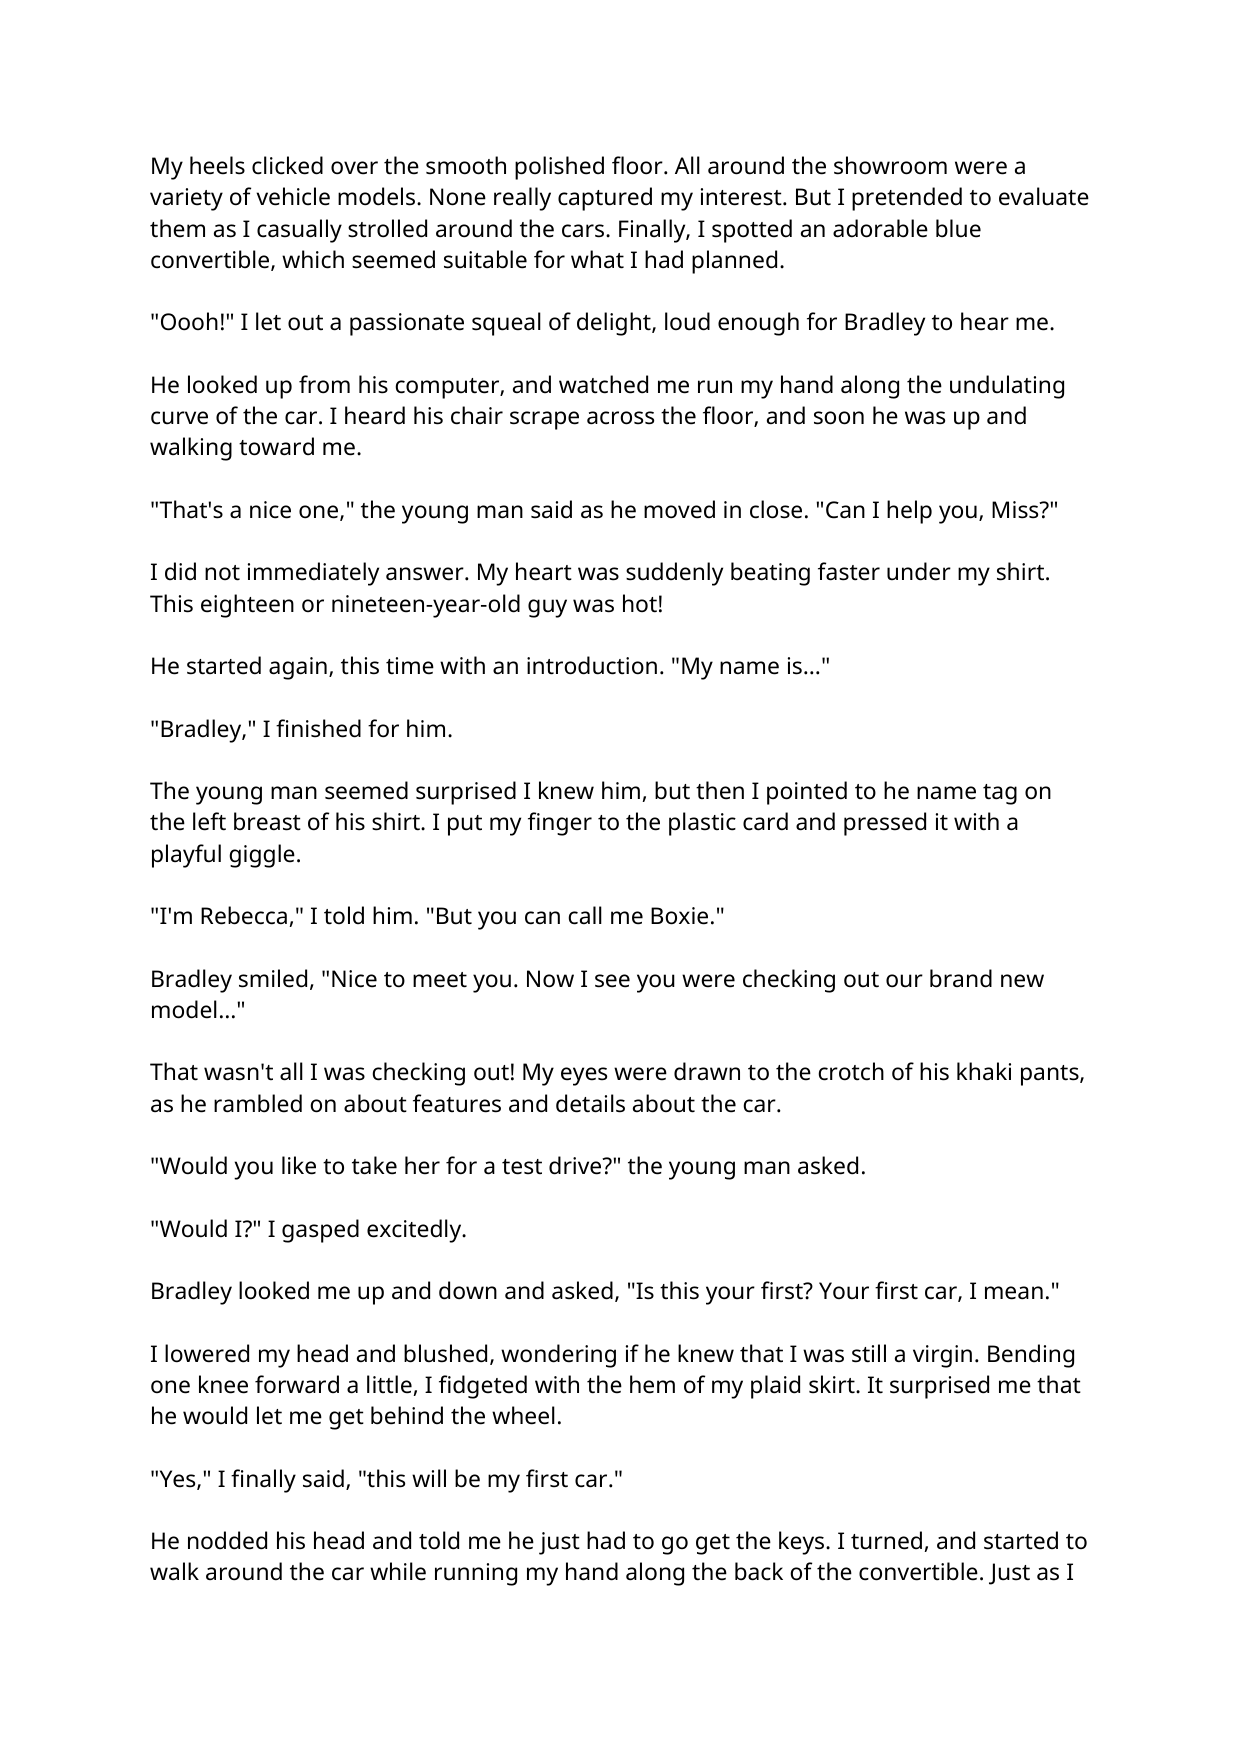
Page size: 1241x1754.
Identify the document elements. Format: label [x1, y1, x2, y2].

text [150, 150, 1090, 1587]
